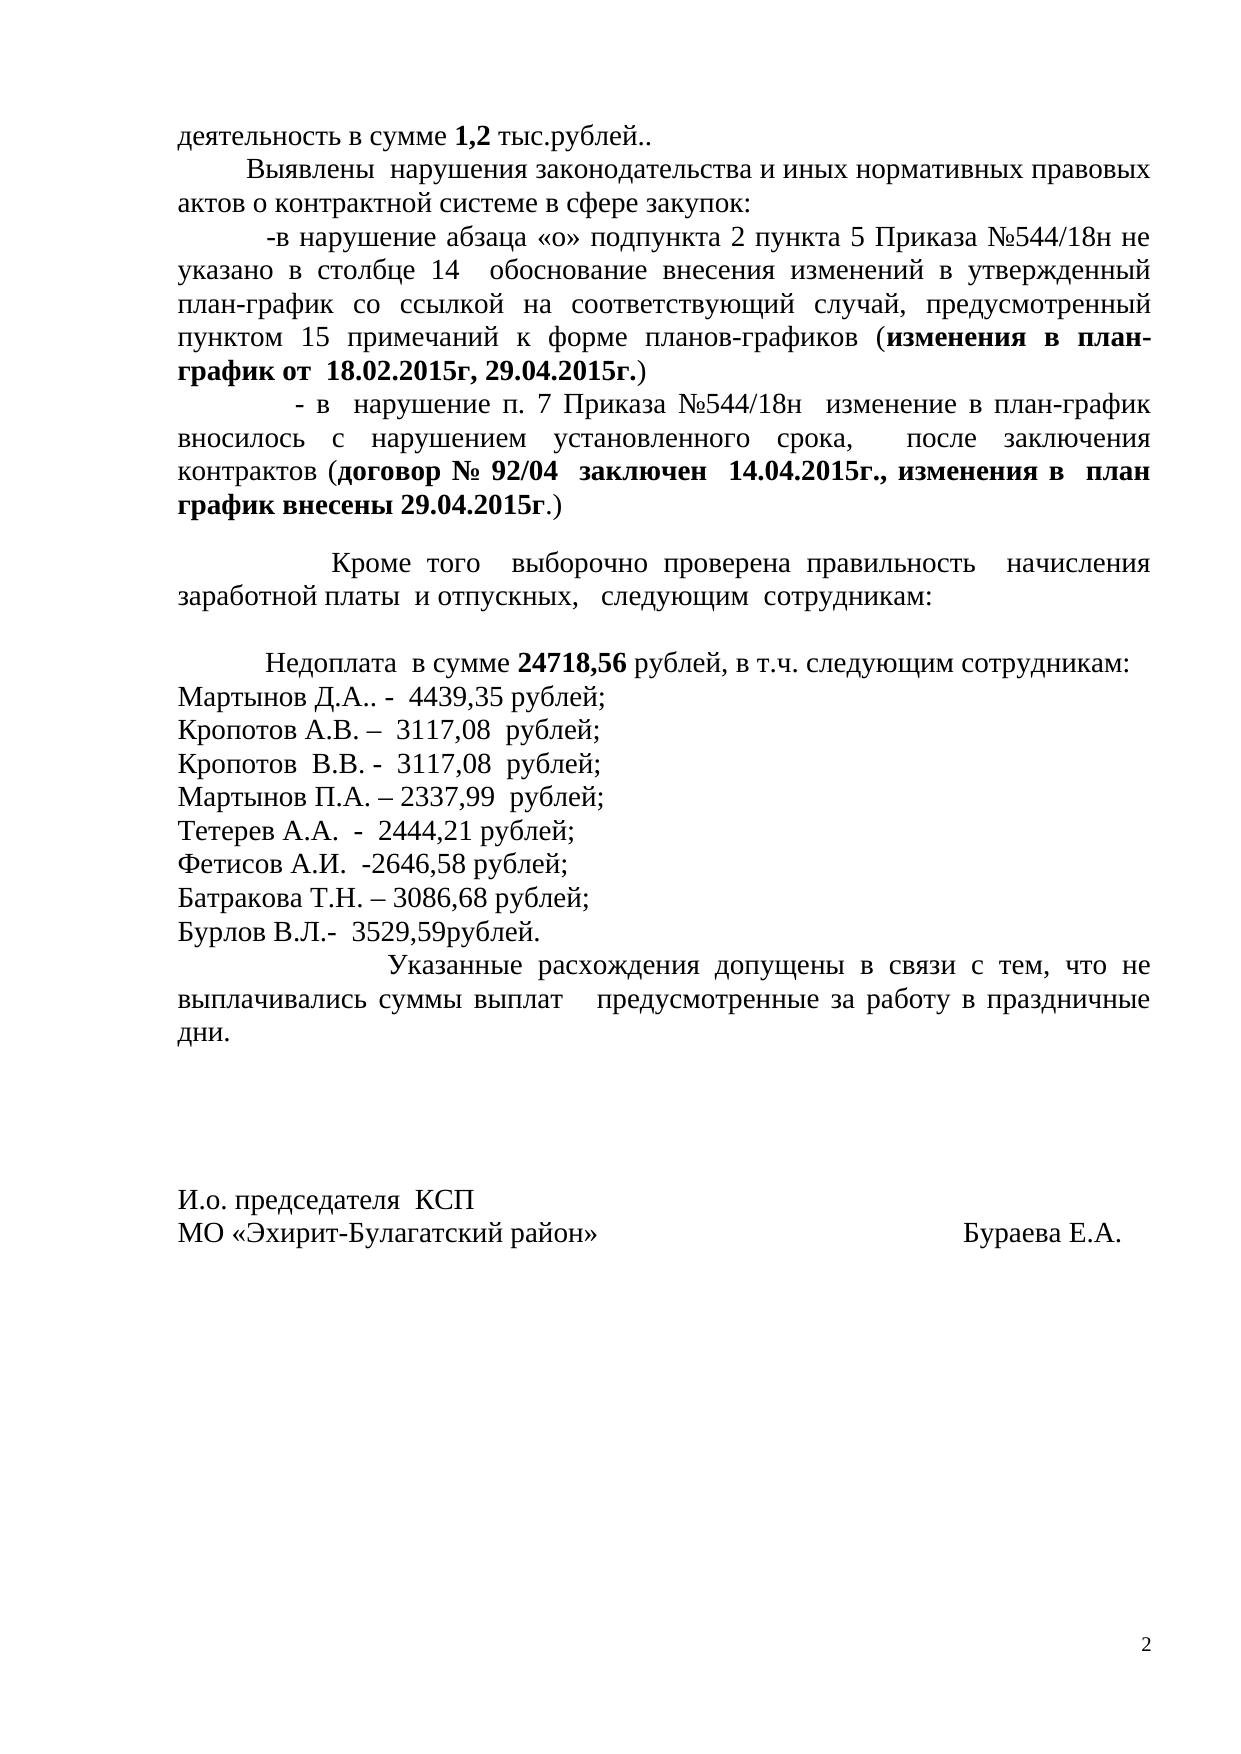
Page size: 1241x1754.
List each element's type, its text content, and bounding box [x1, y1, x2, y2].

text Выявлены нарушения законодательства и иных нормативных правовых актов о контрактной системе в сфере закупок: [177, 152, 1152, 219]
text Тетерев А.А. - 2444,21 рублей; [177, 813, 1152, 847]
text Кропотов В.В. - 3117,08 рублей; [177, 746, 1152, 779]
text Мартынов Д.А.. - 4439,35 рублей; [177, 679, 1152, 712]
text Кроме того выборочно проверена правильность начисления заработной платы и отпускных, следующим сотрудникам: [177, 545, 1152, 612]
text И.о. председателя КСП [177, 1182, 1152, 1216]
text -в нарушение абзаца «о» подпункта 2 пункта 5 Приказа №544/18н не указано в столбце 14 обоснование внесения изменений в утвержденный план-график со ссылкой на соответствующий случай, предусмотренный пунктом 15 примечаний к форме планов-графиков (изменения в план-график от 18.02.2015г, 29.04.2015г.) [177, 219, 1152, 386]
text Указанные расхождения допущены в связи с тем, что не выплачивались суммы выплат предусмотренные за работу в праздничные дни. [177, 947, 1152, 1048]
text Фетисов А.И. -2646,58 рублей; [177, 847, 1152, 880]
text Мартынов П.А. – 2337,99 рублей; [177, 779, 1152, 813]
text МО «Эхирит-Булагатский район» Бураева Е.А. [177, 1216, 1152, 1249]
text - в нарушение п. 7 Приказа №544/18н изменение в план-график вносилось с нарушением установленного срока, после заключения контрактов (договор № 92/04 заключен 14.04.2015г., изменения в план график внесены 29.04.2015г.) [177, 386, 1152, 521]
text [177, 118, 1152, 152]
text Батракова Т.Н. – 3086,68 рублей; [177, 880, 1152, 914]
text Кропотов А.В. – 3117,08 рублей; [177, 712, 1152, 746]
text Бурлов В.Л.- 3529,59рублей. [177, 914, 1152, 947]
text Недоплата в сумме 24718,56 рублей, в т.ч. следующим сотрудникам: [177, 645, 1152, 679]
